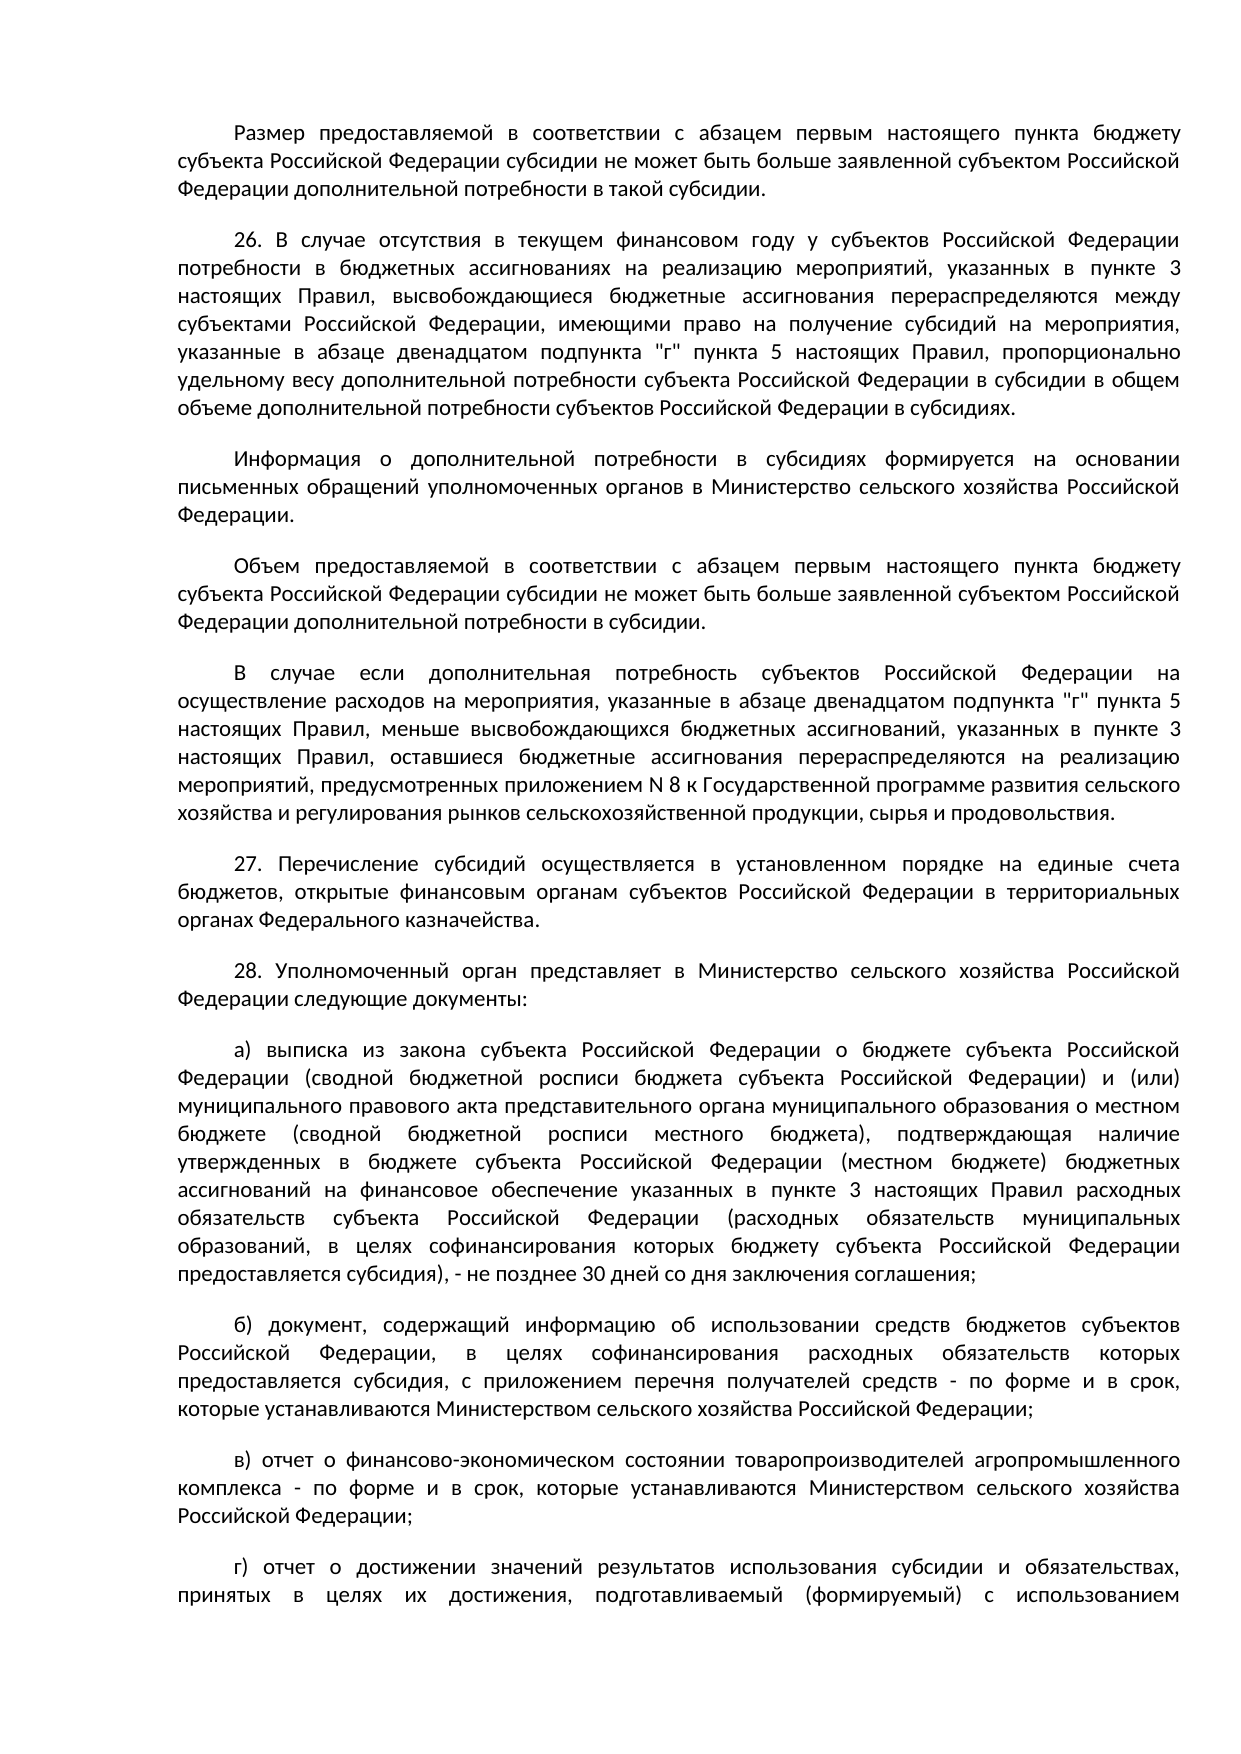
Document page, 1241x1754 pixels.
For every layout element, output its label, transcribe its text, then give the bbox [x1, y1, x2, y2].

text 26. В случае отсутствия в текущем финансовом году у субъектов Российской Федерации потребности в бюджетных ассигнованиях на реализацию мероприятий, указанных в пункте 3 настоящих Правил, высвобождающиеся бюджетные ассигнования перераспределяются между субъектами Российской Федерации, имеющими право на получение субсидий на мероприятия, указанные в абзаце двенадцатом подпункта "г" пункта 5 настоящих Правил, пропорционально удельному весу дополнительной потребности субъекта Российской Федерации в субсидии в общем объеме дополнительной потребности субъектов Российской Федерации в субсидиях. [177, 225, 1181, 421]
text В случае если дополнительная потребность субъектов Российской Федерации на осуществление расходов на мероприятия, указанные в абзаце двенадцатом подпункта "г" пункта 5 настоящих Правил, меньше высвобождающихся бюджетных ассигнований, указанных в пункте 3 настоящих Правил, оставшиеся бюджетные ассигнования перераспределяются на реализацию мероприятий, предусмотренных приложением N 8 к Государственной программе развития сельского хозяйства и регулирования рынков сельскохозяйственной продукции, сырья и продовольствия. [177, 658, 1181, 826]
text в) отчет о финансово-экономическом состоянии товаропроизводителей агропромышленного комплекса - по форме и в срок, которые устанавливаются Министерством сельского хозяйства Российской Федерации; [177, 1445, 1181, 1529]
text а) выписка из закона субъекта Российской Федерации о бюджете субъекта Российской Федерации (сводной бюджетной росписи бюджета субъекта Российской Федерации) и (или) муниципального правового акта представительного органа муниципального образования о местном бюджете (сводной бюджетной росписи местного бюджета), подтверждающая наличие утвержденных в бюджете субъекта Российской Федерации (местном бюджете) бюджетных ассигнований на финансовое обеспечение указанных в пункте 3 настоящих Правил расходных обязательств субъекта Российской Федерации (расходных обязательств муниципальных образований, в целях софинансирования которых бюджету субъекта Российской Федерации предоставляется субсидия), - не позднее 30 дней со дня заключения соглашения; [177, 1035, 1181, 1287]
text 28. Уполномоченный орган представляет в Министерство сельского хозяйства Российской Федерации следующие документы: [177, 956, 1181, 1012]
text б) документ, содержащий информацию об использовании средств бюджетов субъектов Российской Федерации, в целях софинансирования расходных обязательств которых предоставляется субсидия, с приложением перечня получателей средств - по форме и в срок, которые устанавливаются Министерством сельского хозяйства Российской Федерации; [177, 1310, 1181, 1422]
text 27. Перечисление субсидий осуществляется в установленном порядке на единые счета бюджетов, открытые финансовым органам субъектов Российской Федерации в территориальных органах Федерального казначейства. [177, 849, 1181, 933]
text Размер предоставляемой в соответствии с абзацем первым настоящего пункта бюджету субъекта Российской Федерации субсидии не может быть больше заявленной субъектом Российской Федерации дополнительной потребности в такой субсидии. [177, 118, 1181, 202]
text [177, 1552, 1181, 1608]
text Объем предоставляемой в соответствии с абзацем первым настоящего пункта бюджету субъекта Российской Федерации субсидии не может быть больше заявленной субъектом Российской Федерации дополнительной потребности в субсидии. [177, 551, 1181, 635]
